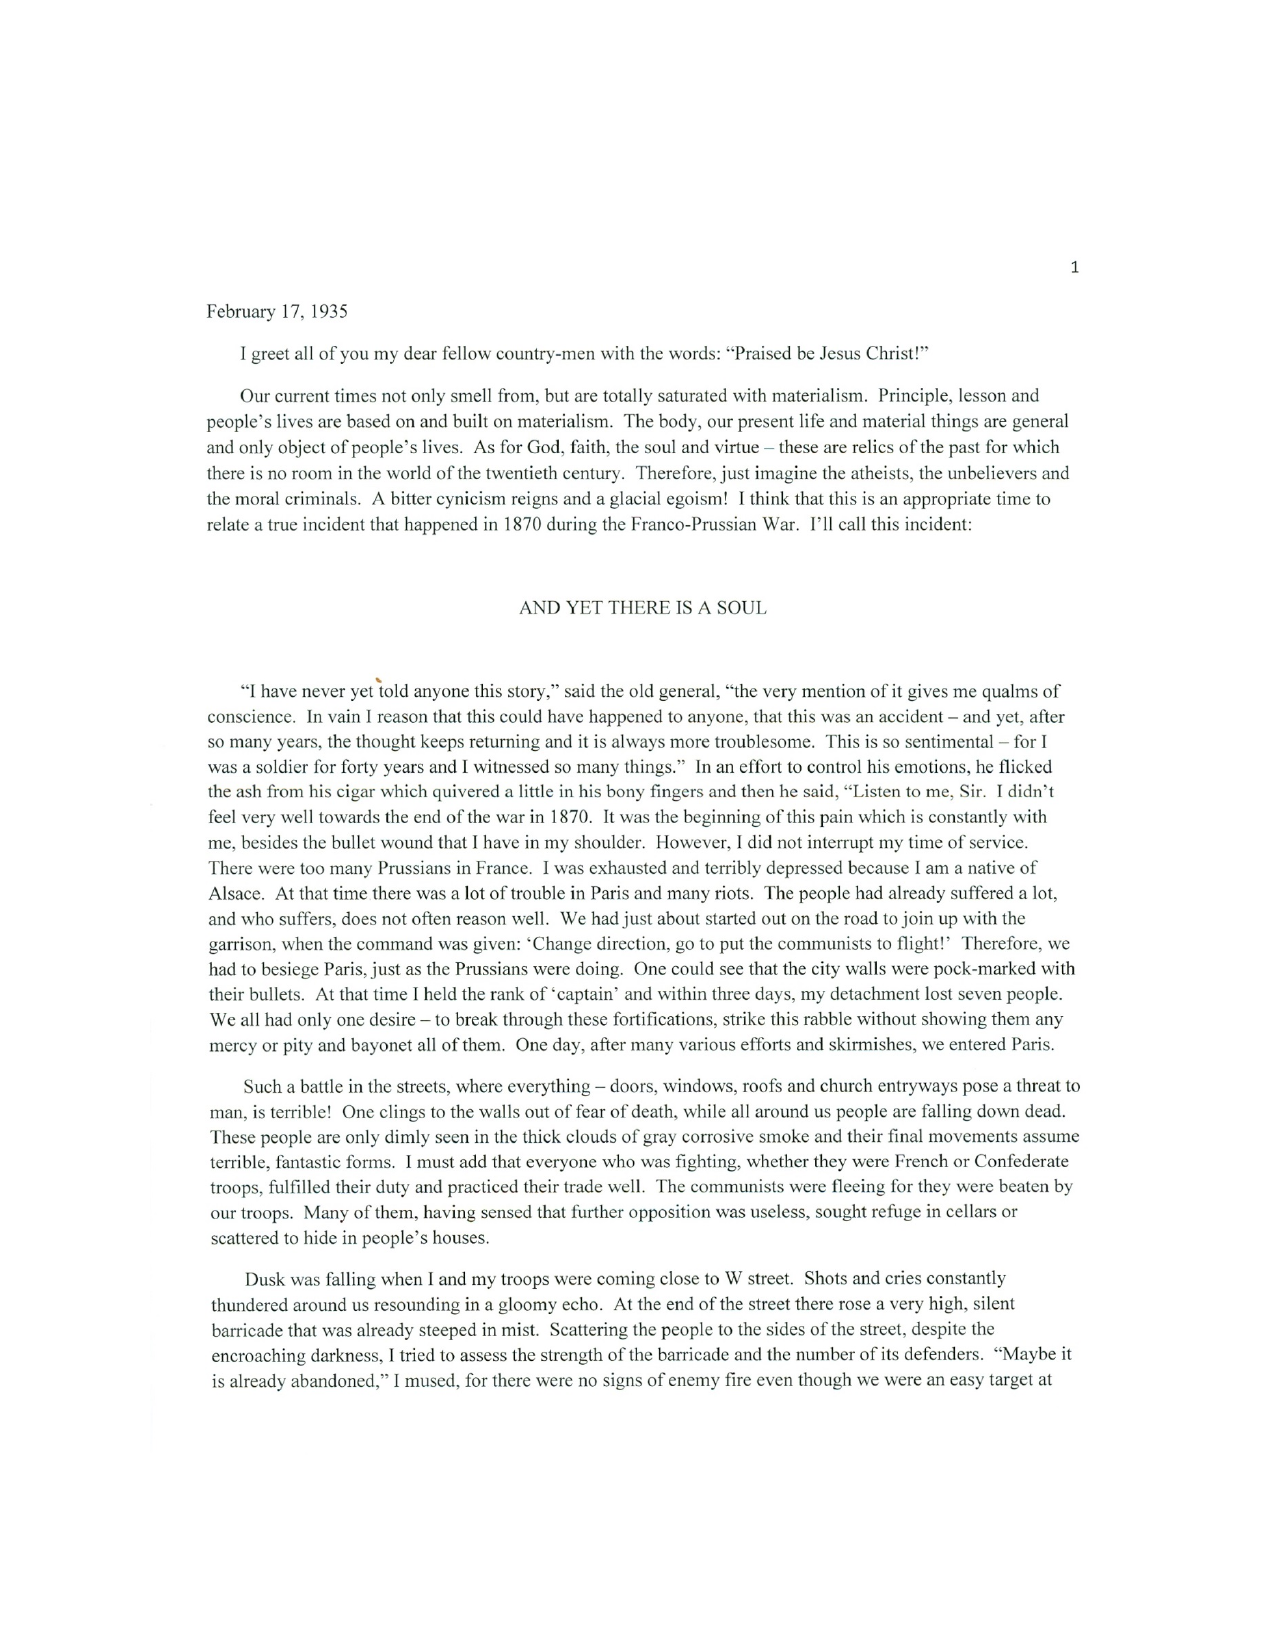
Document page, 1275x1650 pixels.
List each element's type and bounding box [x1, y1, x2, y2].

picture [150, 203, 1125, 1461]
